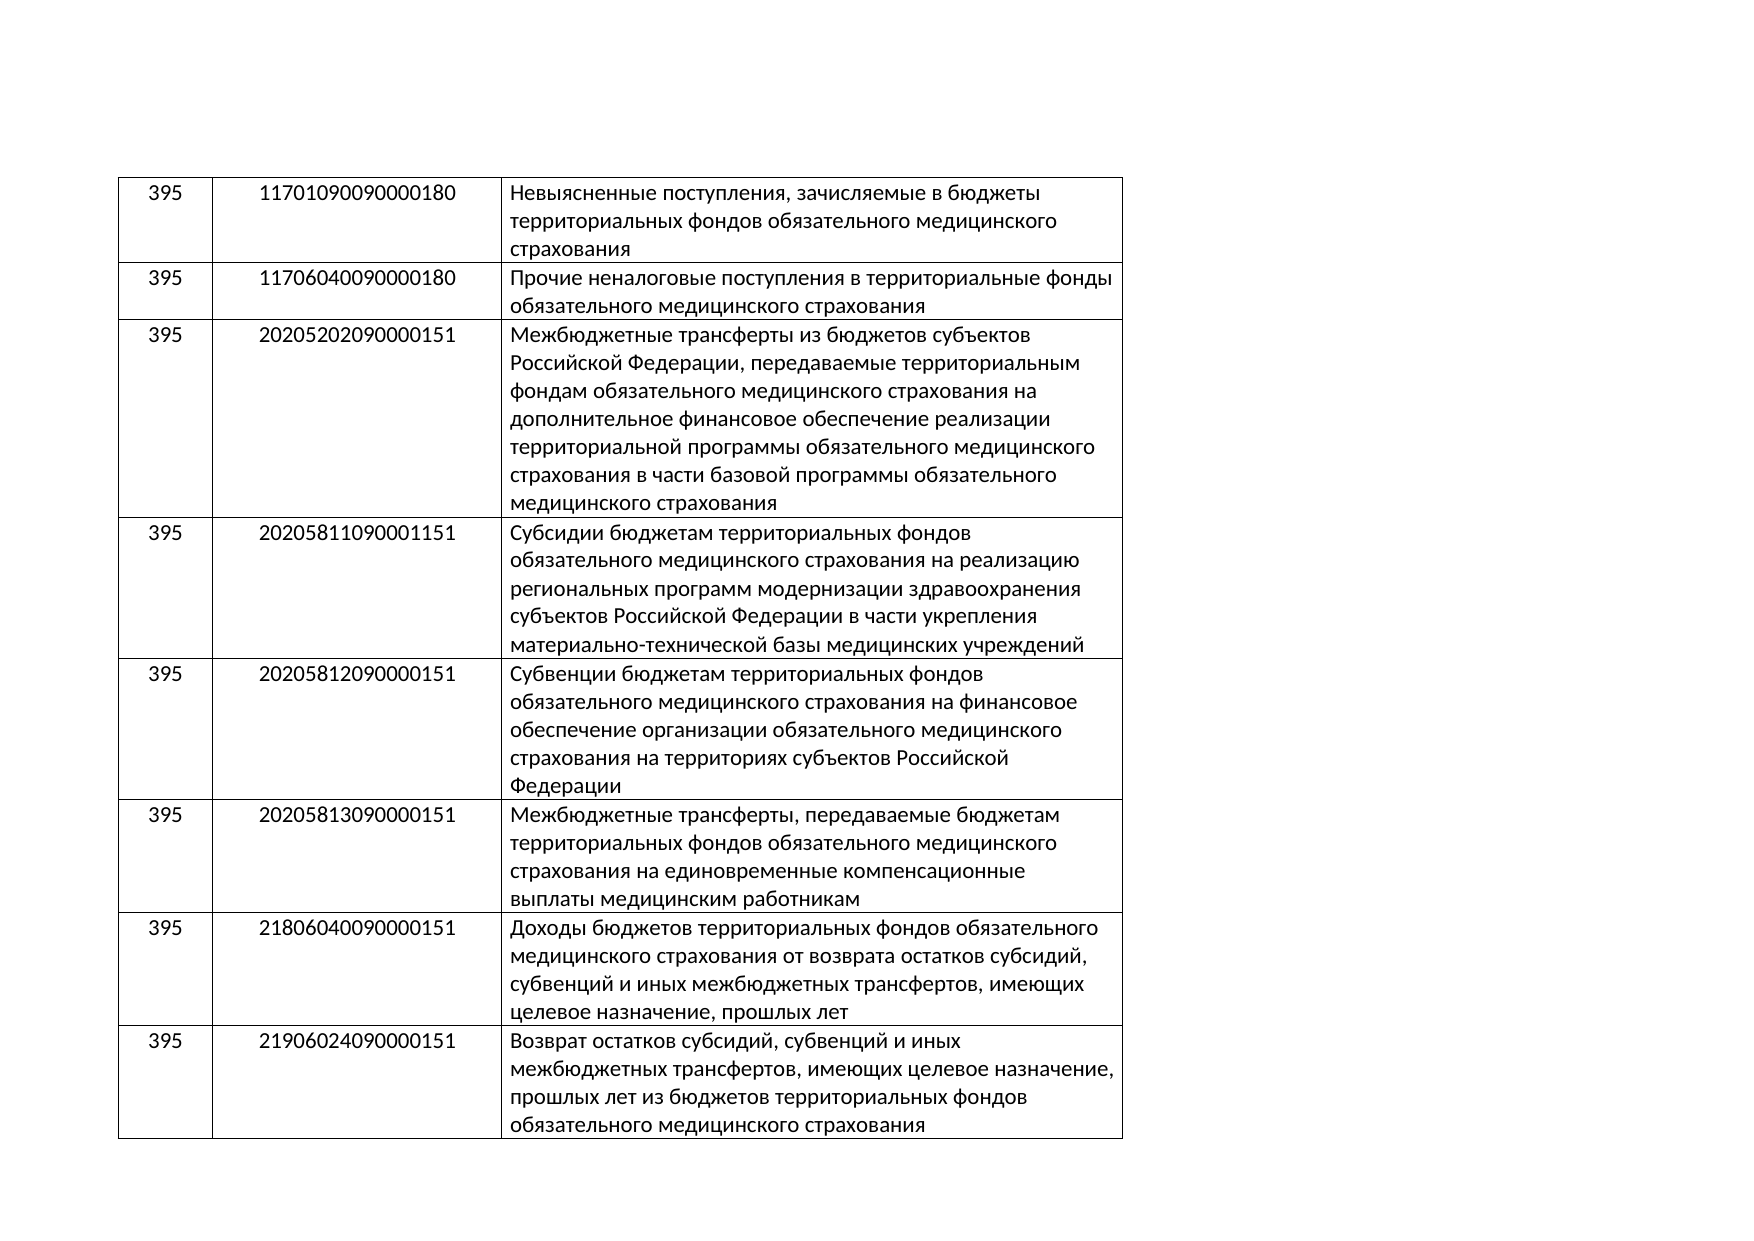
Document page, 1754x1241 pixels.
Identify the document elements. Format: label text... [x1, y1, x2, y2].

table_cell Возврат остатков субсидий, субвенций и иных межбюджетных трансфертов, имеющих целевое назначение, прошлых лет из бюджетов территориальных фондов обязательного медицинского страхования [502, 1026, 1122, 1138]
table_cell 395 [119, 518, 212, 658]
table_cell Прочие неналоговые поступления в территориальные фонды обязательного медицинского страхования [502, 263, 1122, 319]
table_cell 20205202090000151 [213, 320, 501, 517]
table_cell 20205812090000151 [213, 659, 501, 799]
table_cell 395 [119, 178, 212, 262]
table_cell 395 [119, 800, 212, 912]
table_cell Невыясненные поступления, зачисляемые в бюджеты территориальных фондов обязательного медицинского страхования [502, 178, 1122, 262]
table_cell Субвенции бюджетам территориальных фондов обязательного медицинского страхования на финансовое обеспечение организации обязательного медицинского страхования на территориях субъектов Российской Федерации [502, 659, 1122, 799]
table_cell Доходы бюджетов территориальных фондов обязательного медицинского страхования от возврата остатков субсидий, субвенций и иных межбюджетных трансфертов, имеющих целевое назначение, прошлых лет [502, 913, 1122, 1025]
table_cell 395 [119, 263, 212, 319]
table_cell 11701090090000180 [213, 178, 501, 262]
table_cell 20205813090000151 [213, 800, 501, 912]
table_cell 395 [119, 1026, 212, 1138]
table_cell Межбюджетные трансферты, передаваемые бюджетам территориальных фондов обязательного медицинского страхования на единовременные компенсационные выплаты медицинским работникам [502, 800, 1122, 912]
table_cell 395 [119, 913, 212, 1025]
table_cell 11706040090000180 [213, 263, 501, 319]
table_cell 20205811090001151 [213, 518, 501, 658]
table_cell 395 [119, 659, 212, 799]
table_cell 21806040090000151 [213, 913, 501, 1025]
table_cell Межбюджетные трансферты из бюджетов субъектов Российской Федерации, передаваемые территориальным фондам обязательного медицинского страхования на дополнительное финансовое обеспечение реализации территориальной программы обязательного медицинского страхования в части базовой программы обязательного медицинского страхования [502, 320, 1122, 517]
table_cell Субсидии бюджетам территориальных фондов обязательного медицинского страхования на реализацию региональных программ модернизации здравоохранения субъектов Российской Федерации в части укрепления материально-технической базы медицинских учреждений [502, 518, 1122, 658]
table_cell 395 [119, 320, 212, 517]
table_cell 21906024090000151 [213, 1026, 501, 1138]
